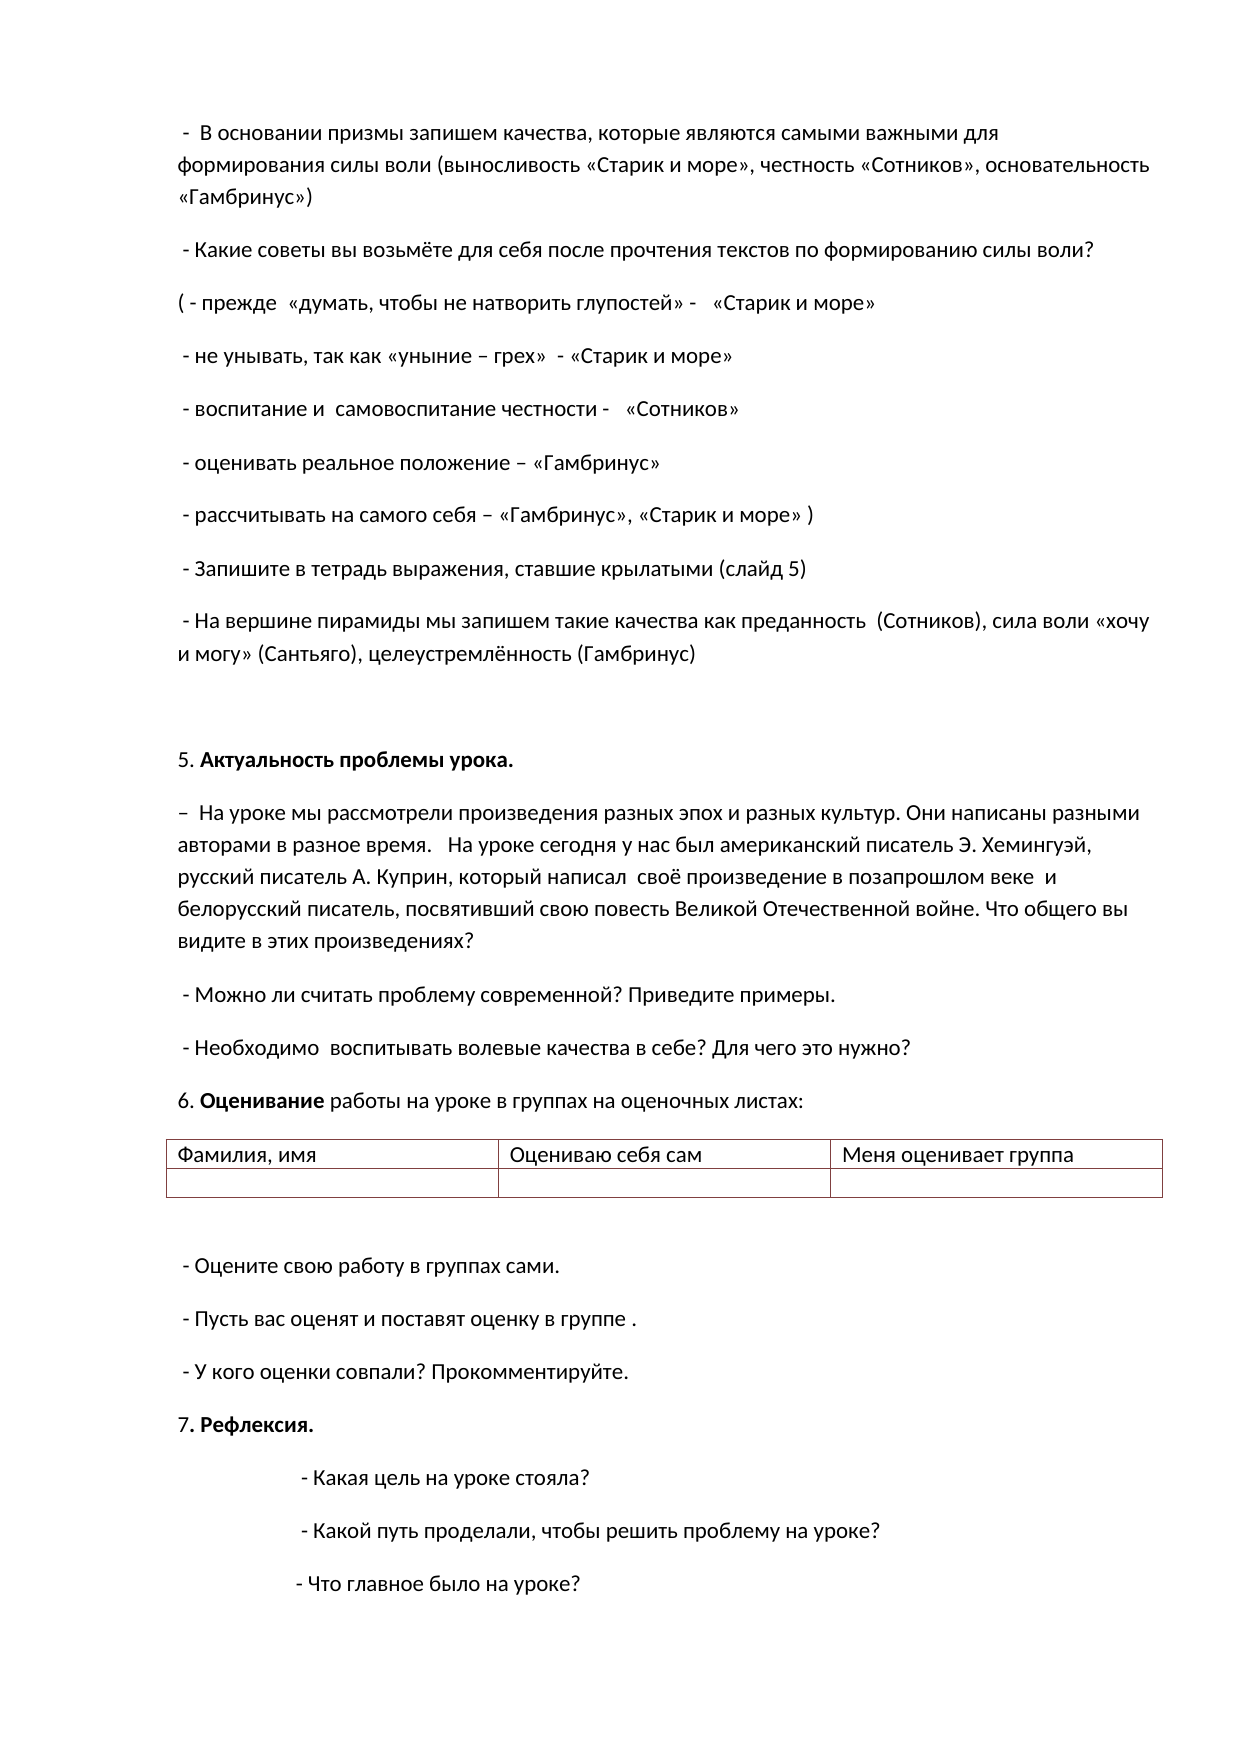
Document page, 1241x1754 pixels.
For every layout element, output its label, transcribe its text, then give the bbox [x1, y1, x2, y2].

text - воспитание и самовоспитание честности - «Сотников» [177, 394, 1152, 423]
text - рассчитывать на самого себя – «Гамбринус», «Старик и море» ) [177, 501, 1152, 529]
text - Какие советы вы возьмёте для себя после прочтения текстов по формированию силы воли? [177, 236, 1152, 263]
table_header Фамилия, имя [167, 1140, 498, 1168]
text - Запишите в тетрадь выражения, ставшие крылатыми (слайд 5) [177, 554, 1152, 582]
text - Какая цель на уроке стояла? [177, 1463, 1152, 1491]
text - Оцените свою работу в группах сами. [177, 1251, 1152, 1279]
text - На вершине пирамиды мы запишем такие качества как преданность (Сотников), сила воли «хочу и могу» (Сантьяго), целеустремлённость (Гамбринус) [177, 607, 1152, 667]
text 7. Рефлексия. [177, 1410, 1152, 1438]
text ( - прежде «думать, чтобы не натворить глупостей» - «Старик и море» [177, 288, 1152, 317]
text - Какой путь проделали, чтобы решить проблему на уроке? [177, 1516, 1152, 1544]
text - Пусть вас оценят и поставят оценку в группе . [177, 1304, 1152, 1332]
text 5. Актуальность проблемы урока. [177, 745, 1152, 773]
text - В основании призмы запишем качества, которые являются самыми важными для формирования силы воли (выносливость «Старик и море», честность «Сотников», основательность «Гамбринус») [177, 118, 1152, 211]
table_cell [499, 1169, 830, 1197]
table_cell [167, 1169, 498, 1197]
text - не унывать, так как «уныние – грех» - «Старик и море» [177, 342, 1152, 369]
table_cell [831, 1169, 1162, 1197]
table_header Оцениваю себя сам [499, 1140, 830, 1168]
text 6. Оценивание работы на уроке в группах на оценочных листах: [177, 1086, 1152, 1114]
text - Что главное было на уроке? [177, 1569, 1152, 1597]
text - У кого оценки совпали? Прокомментируйте. [177, 1357, 1152, 1385]
text - Необходимо воспитывать волевые качества в себе? Для чего это нужно? [177, 1033, 1152, 1061]
text - Можно ли считать проблему современной? Приведите примеры. [177, 980, 1152, 1008]
table_header Меня оценивает группа [831, 1140, 1162, 1168]
text – На уроке мы рассмотрели произведения разных эпох и разных культур. Они написаны разными авторами в разное время. На уроке сегодня у нас был американский писатель Э. Хемингуэй, русский писатель А. Куприн, который написал своё произведение в позапрошлом веке и белорусский писатель, посвятивший свою повесть Великой Отечественной войне. Что общего вы видите в этих произведениях? [177, 798, 1152, 955]
text - оценивать реальное положение – «Гамбринус» [177, 448, 1152, 476]
